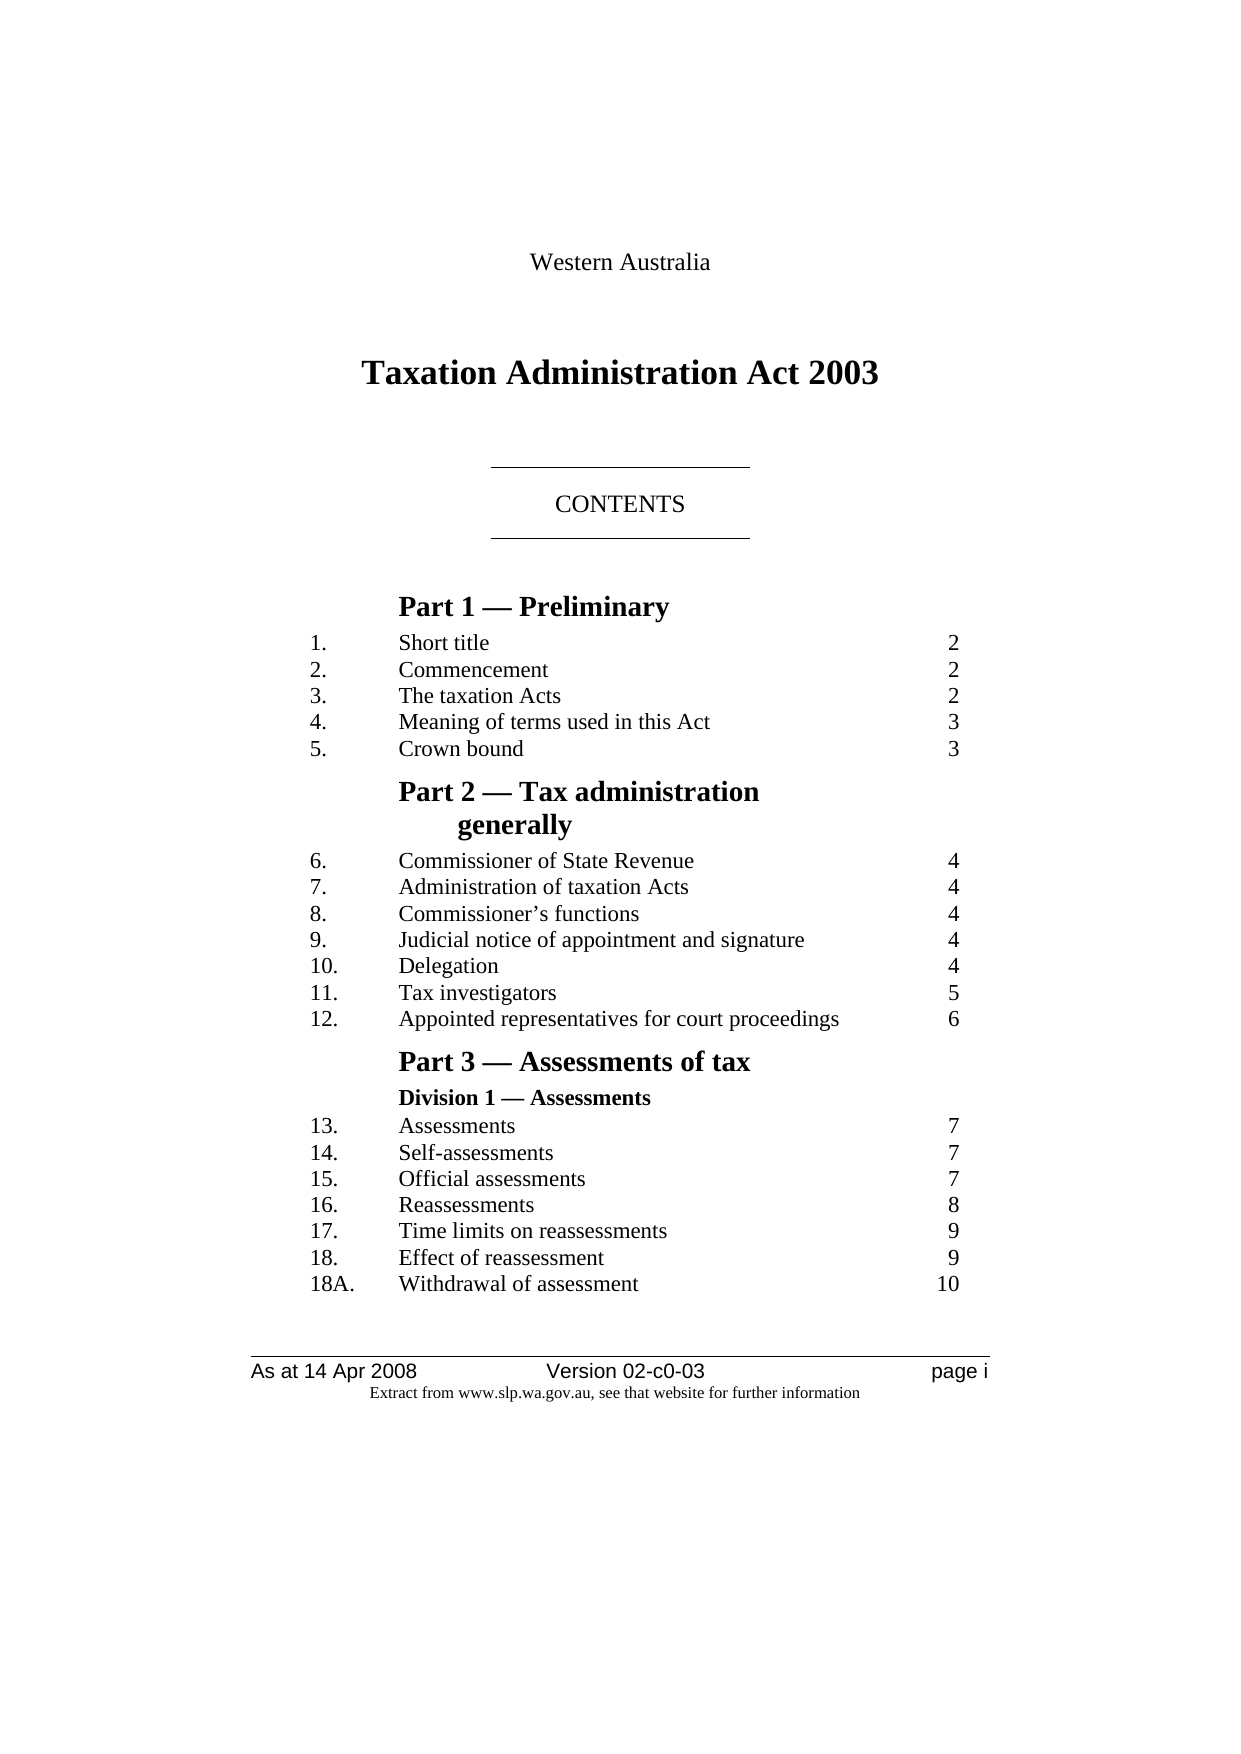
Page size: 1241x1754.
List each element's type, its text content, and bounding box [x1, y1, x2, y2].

text Part 2 — Tax administration generally [398, 774, 872, 841]
text 7. Administration of taxation Acts 4 [309, 873, 872, 900]
text 16. Reassessments 8 [309, 1191, 872, 1218]
text 4. Meaning of terms used in this Act 3 [309, 708, 872, 735]
text -Part 1 — Preliminary [398, 589, 872, 623]
text 1. Short title 2 [309, 629, 872, 656]
text 9. Judicial notice of appointment and signature 4 [309, 926, 872, 952]
text 5. Crown bound 3 [309, 735, 872, 761]
text 8. Commissioner’s functions 4 [309, 900, 872, 926]
text 12. Appointed representatives for court proceedings 6 [309, 1005, 872, 1031]
text 2. Commencement 2 [309, 656, 872, 682]
text 14. Self-assessments 7 [309, 1138, 872, 1165]
text 10. Delegation 4 [309, 952, 872, 979]
text Western Australia [251, 247, 990, 276]
text Part 3 — Assessments of tax [398, 1044, 872, 1077]
text 15. Official assessments 7 [309, 1165, 872, 1191]
text 18A. Withdrawal of assessment 10 [309, 1270, 872, 1297]
text Taxation Administration Act 2003 [251, 351, 990, 392]
text Division 1 — Assessments [398, 1084, 872, 1110]
text 17. Time limits on reassessments 9 [309, 1218, 872, 1244]
text 18. Effect of reassessment 9 [309, 1244, 872, 1270]
text 6. Commissioner of State Revenue 4 [309, 847, 872, 873]
text CONTENTS [491, 468, 750, 538]
text 13. Assessments 7 [309, 1112, 872, 1138]
text 3. The taxation Acts 2 [309, 682, 872, 708]
text 11. Tax investigators 5 [309, 979, 872, 1005]
